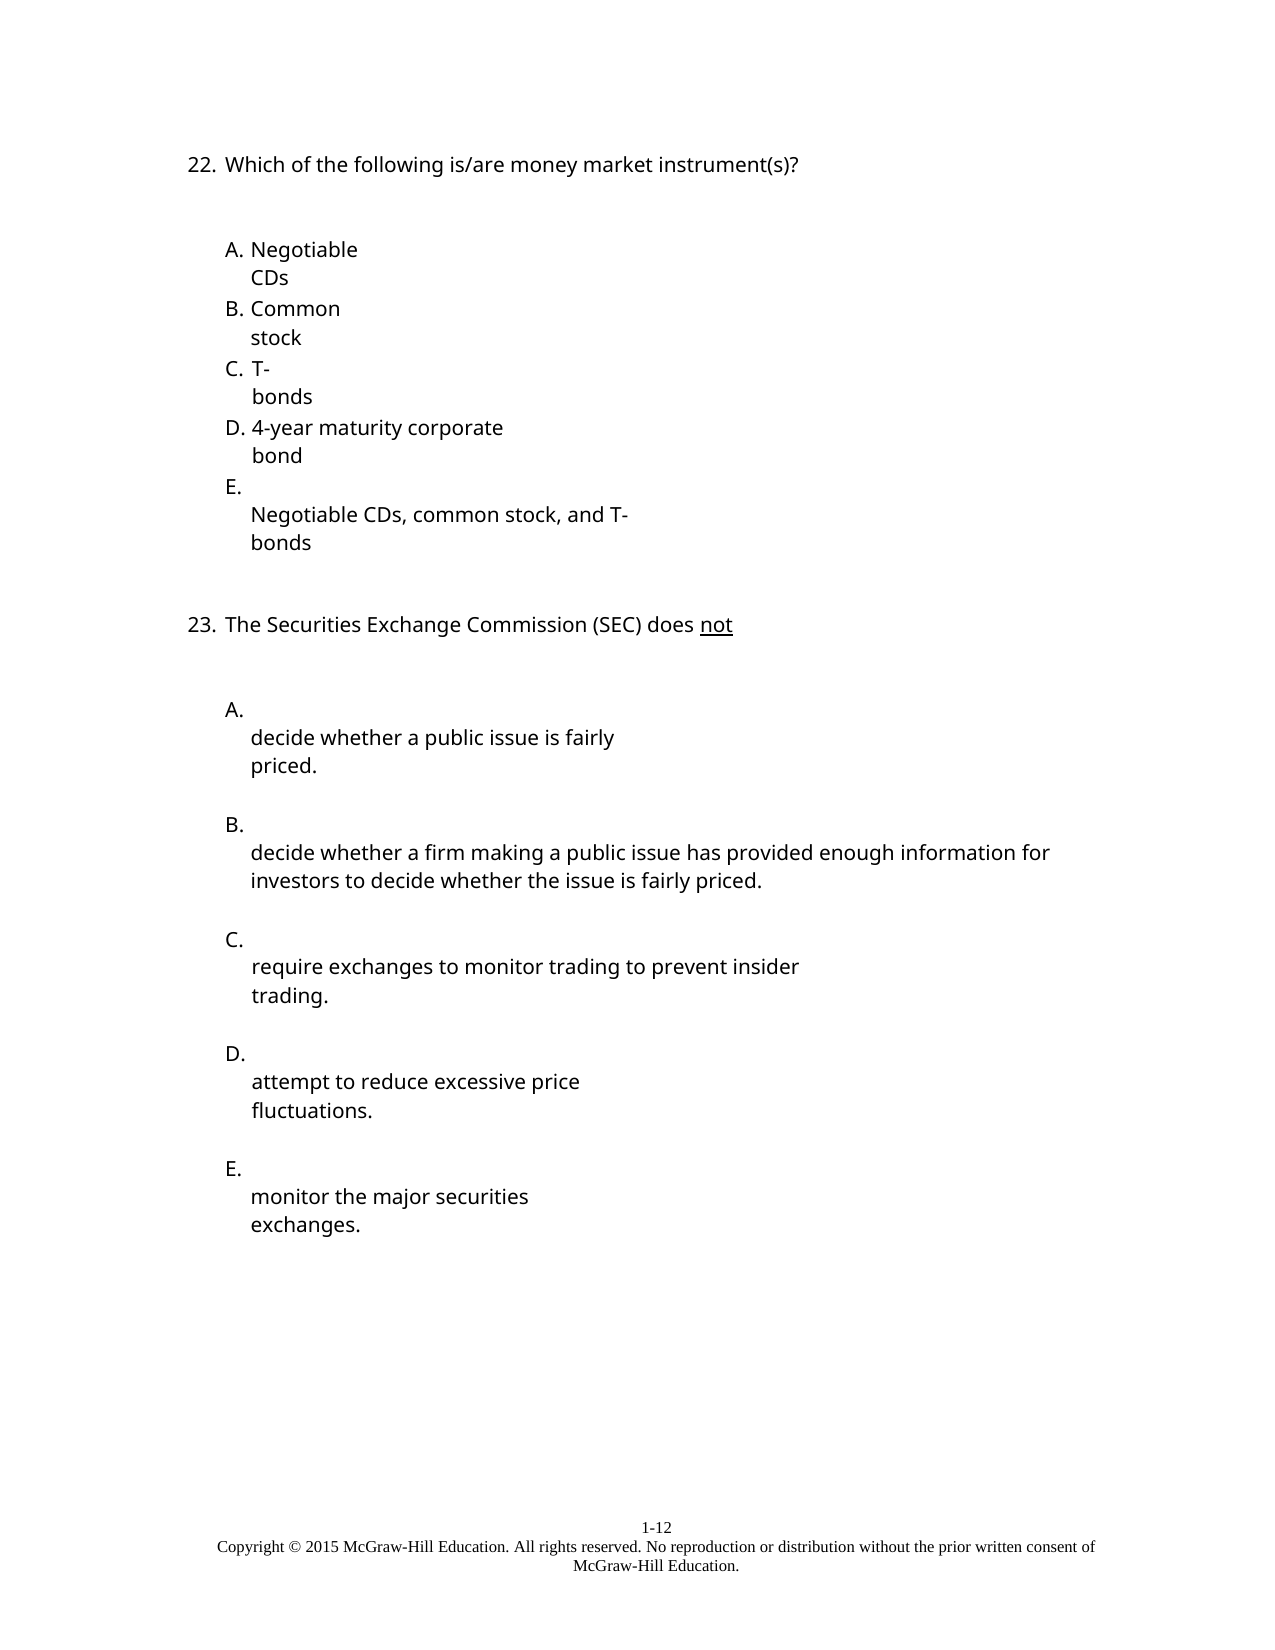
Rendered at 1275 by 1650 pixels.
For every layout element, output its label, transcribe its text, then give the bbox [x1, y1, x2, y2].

table_header 22. [188, 150, 225, 585]
table_header 23. [188, 610, 225, 1267]
table_header Which of the following is/are money market instrument(s)? [225, 150, 1125, 585]
table_header The Securities Exchange Commission (SEC) does not [225, 610, 1125, 1267]
